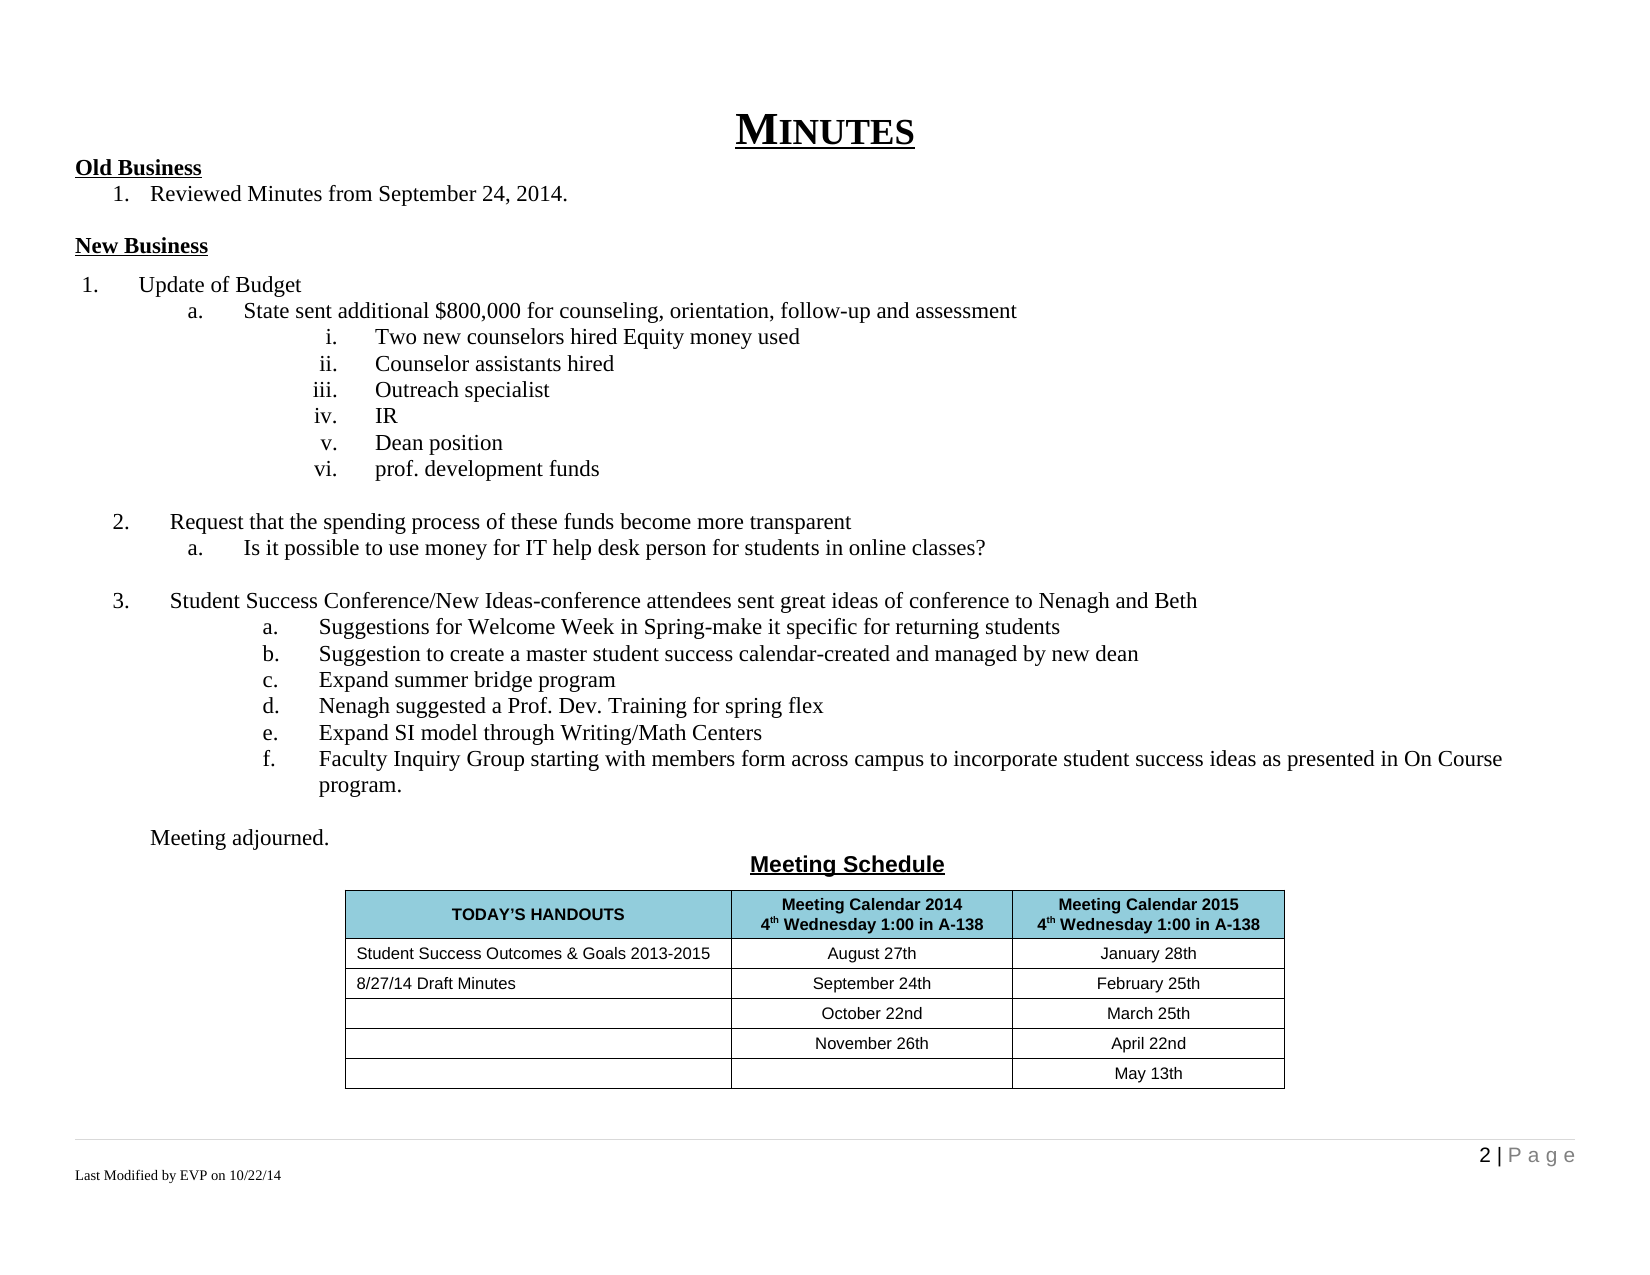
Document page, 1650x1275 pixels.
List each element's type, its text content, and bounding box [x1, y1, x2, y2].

text Old Business [75, 154, 1575, 180]
list prof. development funds [337, 455, 1575, 482]
table_cell August 27th [732, 939, 1012, 968]
text Meeting adjourned. Meeting Schedule [150, 824, 1575, 877]
list Two new counselors hired Equity money used [337, 323, 1575, 350]
table_header Meeting Calendar 2015 4th Wednesday 1:00 in A-138 [1013, 891, 1284, 938]
list a. Is it possible to use money for IT help desk person for students in online classes? [187, 534, 1575, 561]
list Counselor assistants hired [337, 350, 1575, 376]
table_cell April 22nd [1013, 1029, 1284, 1058]
list IR [337, 402, 1575, 429]
table_cell March 25th [1013, 999, 1284, 1028]
list Suggestion to create a master student success calendar-created and managed by new dean [262, 640, 1575, 666]
list Reviewed Minutes from September 24, 2014. [112, 180, 1575, 207]
table_cell November 26th [732, 1029, 1012, 1058]
table_cell January 28th [1013, 939, 1284, 968]
list Dean position [337, 429, 1575, 455]
table_cell [732, 1059, 1012, 1088]
table_cell May 13th [1013, 1059, 1284, 1088]
table_cell October 22nd [732, 999, 1012, 1028]
table_cell Student Success Outcomes & Goals 2013-2015 [346, 939, 731, 968]
text New Business [75, 232, 1575, 258]
table_header Meeting Calendar 2014 4th Wednesday 1:00 in A-138 [732, 891, 1012, 938]
table_header TODAY’S HANDOUTS [346, 891, 731, 938]
list Outreach specialist [337, 376, 1575, 402]
list Nenagh suggested a Prof. Dev. Training for spring flex [262, 692, 1575, 719]
list a. State sent additional $800,000 for counseling, orientation, follow-up and assessment [187, 297, 1575, 323]
text 1. Update of Budget [75, 271, 1575, 297]
list 3. Student Success Conference/New Ideas-conference attendees sent great ideas of conference to Nenagh and Beth [112, 587, 1575, 613]
list Suggestions for Welcome Week in Spring-make it specific for returning students [262, 613, 1575, 640]
table_cell September 24th [732, 969, 1012, 998]
table_cell [346, 1059, 731, 1088]
table_cell [346, 1029, 731, 1058]
list Faculty Inquiry Group starting with members form across campus to incorporate student success ideas as presented in On Course program. [262, 745, 1575, 798]
table_cell February 25th [1013, 969, 1284, 998]
table_cell 8/27/14 Draft Minutes [346, 969, 731, 998]
text Minutes [75, 101, 1575, 154]
list Expand SI model through Writing/Math Centers [262, 719, 1575, 745]
list Expand summer bridge program [262, 666, 1575, 692]
table_cell [346, 999, 731, 1028]
list 2. Request that the spending process of these funds become more transparent [112, 508, 1575, 534]
